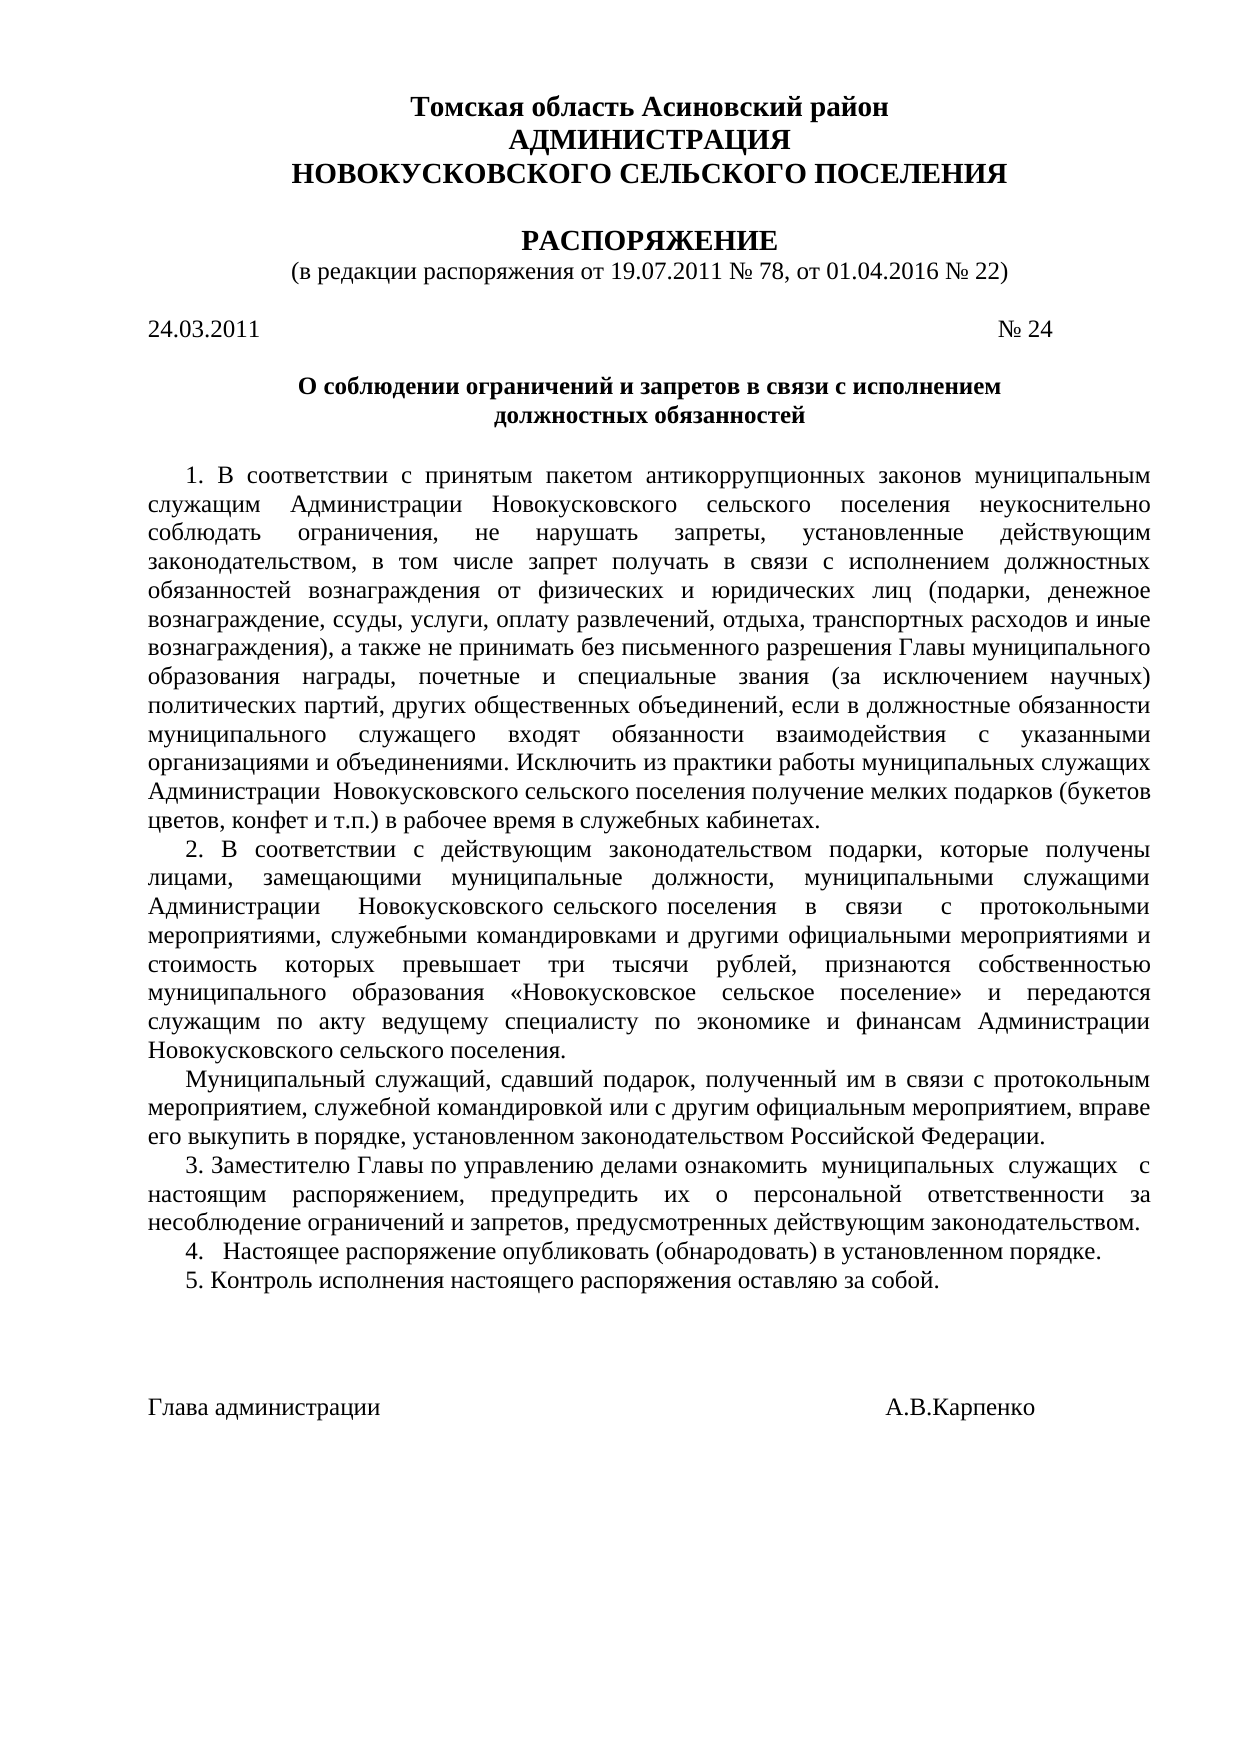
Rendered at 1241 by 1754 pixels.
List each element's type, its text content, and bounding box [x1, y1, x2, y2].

text О соблюдении ограничений и запретов в связи с исполнением [148, 371, 1152, 400]
text (в редакции распоряжения от 19.07.2011 № 78, от 01.04.2016 № 22) [148, 256, 1152, 285]
text 2. В соответствии с действующим законодательством подарки, которые получены лицами, замещающими муниципальные должности, муниципальными служащими Администрации Новокусковского сельского поселения в связи с протокольными мероприятиями, служебными командировками и другими официальными мероприятиями и стоимость которых превышает три тысячи рублей, признаются собственностью муниципального образования «Новокусковское сельское поселение» и передаются служащим по акту ведущему специалисту по экономике и финансам Администрации Новокусковского сельского поселения. [148, 834, 1152, 1064]
text АДМИНИСТРАЦИЯ [148, 122, 1152, 156]
text 5. Контроль исполнения настоящего распоряжения оставляю за собой. [148, 1265, 1152, 1294]
text Глава администрации А.В.Карпенко [148, 1392, 1152, 1421]
text НОВОКУСКОВСКОГО СЕЛЬСКОГО ПОСЕЛЕНИЯ [148, 156, 1152, 189]
text 3. Заместителю Главы по управлению делами ознакомить муниципальных служащих с настоящим распоряжением, предупредить их о персональной ответственности за несоблюдение ограничений и запретов, предусмотренных действующим законодательством. [148, 1150, 1152, 1236]
text 4. Настоящее распоряжение опубликовать (обнародовать) в установленном порядке. [148, 1236, 1152, 1265]
text РАСПОРЯЖЕНИЕ [148, 223, 1152, 256]
text 24.03.2011 № 24 [148, 314, 1152, 343]
text Муниципальный служащий, сдавший подарок, полученный им в связи с протокольным мероприятием, служебной командировкой или с другим официальным мероприятием, вправе его выкупить в порядке, установленном законодательством Российской Федерации. [148, 1064, 1152, 1150]
text должностных обязанностей [148, 400, 1152, 429]
text 1. В соответствии с принятым пакетом антикоррупционных законов муниципальным служащим Администрации Новокусковского сельского поселения неукоснительно соблюдать ограничения, не нарушать запреты, установленные действующим законодательством, в том числе запрет получать в связи с исполнением должностных обязанностей вознаграждения от физических и юридических лиц (подарки, денежное вознаграждение, ссуды, услуги, оплату развлечений, отдыха, транспортных расходов и иные вознаграждения), а также не принимать без письменного разрешения Главы муниципального образования награды, почетные и специальные звания (за исключением научных) политических партий, других общественных объединений, если в должностные обязанности муниципального служащего входят обязанности взаимодействия с указанными организациями и объединениями. Исключить из практики работы муниципальных служащих Администрации Новокусковского сельского поселения получение мелких подарков (букетов цветов, конфет и т.п.) в рабочее время в служебных кабинетах. [148, 460, 1152, 834]
text Томская область Асиновский район [148, 89, 1152, 122]
